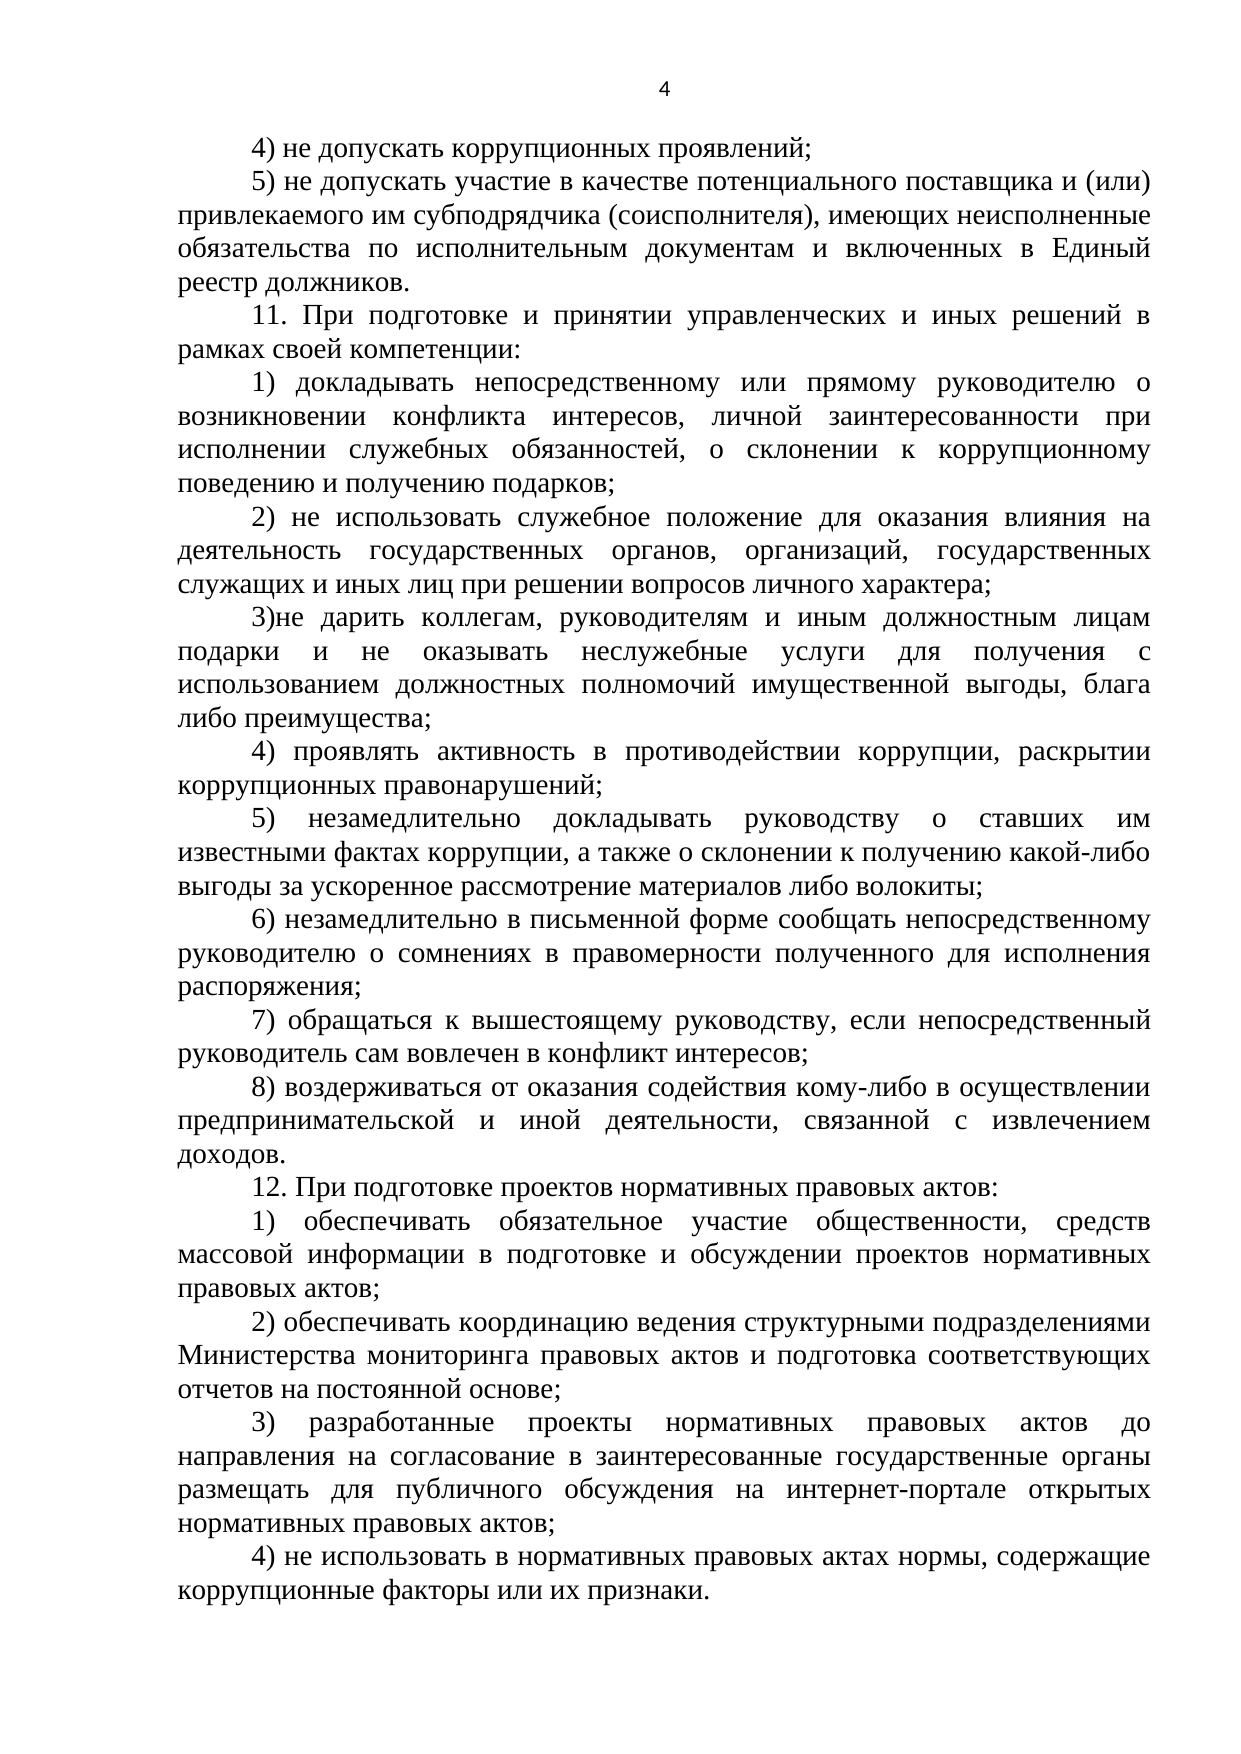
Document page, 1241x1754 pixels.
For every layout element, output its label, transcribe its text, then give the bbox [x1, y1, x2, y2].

text 4) не использовать в нормативных правовых актах нормы, содержащие коррупционные факторы или их признаки. [177, 1538, 1152, 1606]
text 4) проявлять активность в противодействии коррупции, раскрытии коррупционных правонарушений; [177, 733, 1152, 801]
text 1) обеспечивать обязательное участие общественности, средств массовой информации в подготовке и обсуждении проектов нормативных правовых актов; [177, 1203, 1152, 1304]
text 2) не использовать служебное положение для оказания влияния на деятельность государственных органов, организаций, государственных служащих и иных лиц при решении вопросов личного характера; [177, 499, 1152, 599]
text 12. При подготовке проектов нормативных правовых актов: [177, 1169, 1152, 1203]
text 3) разработанные проекты нормативных правовых актов до направления на согласование в заинтересованные государственные органы размещать для публичного обсуждения на интернет-портале открытых нормативных правовых актов; [177, 1404, 1152, 1538]
text 2) обеспечивать координацию ведения структурными подразделениями Министерства мониторинга правовых актов и подготовка соответствующих отчетов на постоянной основе; [177, 1304, 1152, 1404]
text 6) незамедлительно в письменной форме сообщать непосредственному руководителю о сомнениях в правомерности полученного для исполнения распоряжения; [177, 901, 1152, 1002]
text 7) обращаться к вышестоящему руководству, если непосредственный руководитель сам вовлечен в конфликт интересов; [177, 1002, 1152, 1069]
text 5) не допускать участие в качестве потенциального поставщика и (или) привлекаемого им субподрядчика (соисполнителя), имеющих неисполненные обязательства по исполнительным документам и включенных в Единый реестр должников. [177, 163, 1152, 297]
text 1) докладывать непосредственному или прямому руководителю о возникновении конфликта интересов, личной заинтересованности при исполнении служебных обязанностей, о склонении к коррупционному поведению и получению подарков; [177, 364, 1152, 499]
text 3)не дарить коллегам, руководителям и иным должностным лицам подарки и не оказывать неслужебные услуги для получения с использованием должностных полномочий имущественной выгоды, блага либо преимущества; [177, 599, 1152, 733]
text 5) незамедлительно докладывать руководству о ставших им известными фактах коррупции, а также о склонении к получению какой-либо выгоды за ускоренное рассмотрение материалов либо волокиты; [177, 801, 1152, 901]
text 8) воздерживаться от оказания содействия кому-либо в осуществлении предпринимательской и иной деятельности, связанной с извлечением доходов. [177, 1069, 1152, 1169]
text 4) не допускать коррупционных проявлений; [177, 130, 1152, 163]
text 11. При подготовке и принятии управленческих и иных решений в рамках своей компетенции: [177, 297, 1152, 364]
